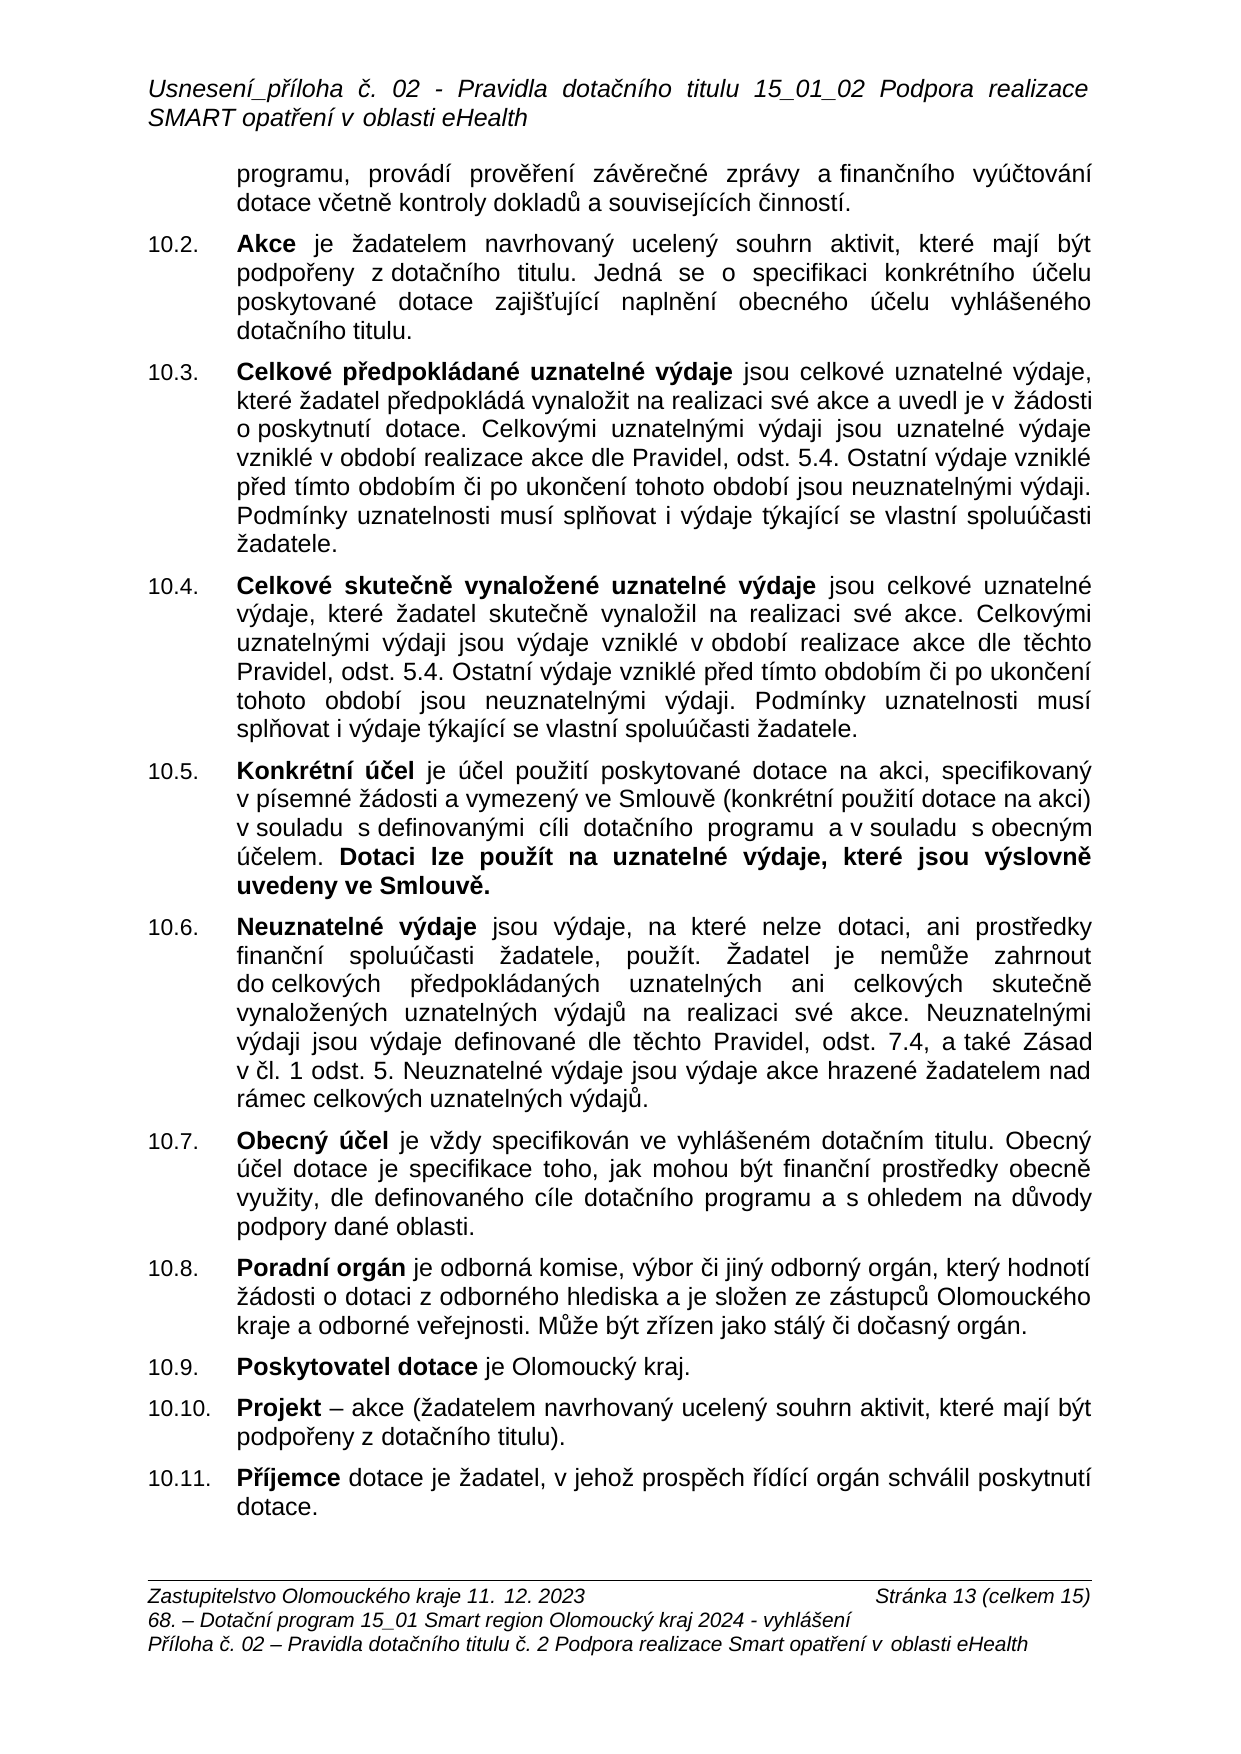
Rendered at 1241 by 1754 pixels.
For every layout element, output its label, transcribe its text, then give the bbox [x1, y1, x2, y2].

list Projekt – akce (žadatelem navrhovaný ucelený souhrn aktivit, které mají být podpořeny z dotačního titulu). [148, 1393, 1092, 1451]
list Celkové skutečně vynaložené uznatelné výdaje jsou celkové uznatelné výdaje, které žadatel skutečně vynaložil na realizaci své akce. Celkovými uznatelnými výdaji jsou výdaje vzniklé v období realizace akce dle těchto Pravidel, odst. 5.4. Ostatní výdaje vzniklé před tímto obdobím či po ukončení tohoto období jsou neuznatelnými výdaji. Podmínky uznatelnosti musí splňovat i výdaje týkající se vlastní spoluúčasti žadatele. [148, 571, 1092, 743]
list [148, 159, 1092, 217]
list Akce je žadatelem navrhovaný ucelený souhrn aktivit, které mají být podpořeny z dotačního titulu. Jedná se o specifikaci konkrétního účelu poskytované dotace zajišťující naplnění obecného účelu vyhlášeného dotačního titulu. [148, 229, 1092, 344]
list Neuznatelné výdaje jsou výdaje, na které nelze dotaci, ani prostředky finanční spoluúčasti žadatele, použít. Žadatel je nemůže zahrnout do celkových předpokládaných uznatelných ani celkových skutečně vynaložených uznatelných výdajů na realizaci své akce. Neuznatelnými výdaji jsou výdaje definované dle těchto Pravidel, odst. 7.4, a také Zásad v čl. 1 odst. 5. Neuznatelné výdaje jsou výdaje akce hrazené žadatelem nad rámec celkových uznatelných výdajů. [148, 912, 1092, 1113]
list Celkové předpokládané uznatelné výdaje jsou celkové uznatelné výdaje, které žadatel předpokládá vynaložit na realizaci své akce a uvedl je v žádosti o poskytnutí dotace. Celkovými uznatelnými výdaji jsou uznatelné výdaje vzniklé v období realizace akce dle Pravidel, odst. 5.4. Ostatní výdaje vzniklé před tímto obdobím či po ukončení tohoto období jsou neuznatelnými výdaji. Podmínky uznatelnosti musí splňovat i výdaje týkající se vlastní spoluúčasti žadatele. [148, 357, 1092, 558]
list Obecný účel je vždy specifikován ve vyhlášeném dotačním titulu. Obecný účel dotace je specifikace toho, jak mohou být finanční prostředky obecně využity, dle definovaného cíle dotačního programu a s ohledem na důvody podpory dané oblasti. [148, 1126, 1092, 1241]
list Poskytovatel dotace je Olomoucký kraj. [148, 1352, 1092, 1381]
list Poradní orgán je odborná komise, výbor či jiný odborný orgán, který hodnotí žádosti o dotaci z odborného hlediska a je složen ze zástupců Olomouckého kraje a odborné veřejnosti. Může být zřízen jako stálý či dočasný orgán. [148, 1253, 1092, 1339]
list Příjemce dotace je žadatel, v jehož prospěch řídící orgán schválil poskytnutí dotace. [148, 1463, 1092, 1521]
list Konkrétní účel je účel použití poskytované dotace na akci, specifikovaný v písemné žádosti a vymezený ve Smlouvě (konkrétní použití dotace na akci) v souladu s definovanými cíli dotačního programu a v souladu s obecným účelem. Dotaci lze použít na uznatelné výdaje, které jsou výslovně uvedeny ve Smlouvě. [148, 756, 1092, 899]
